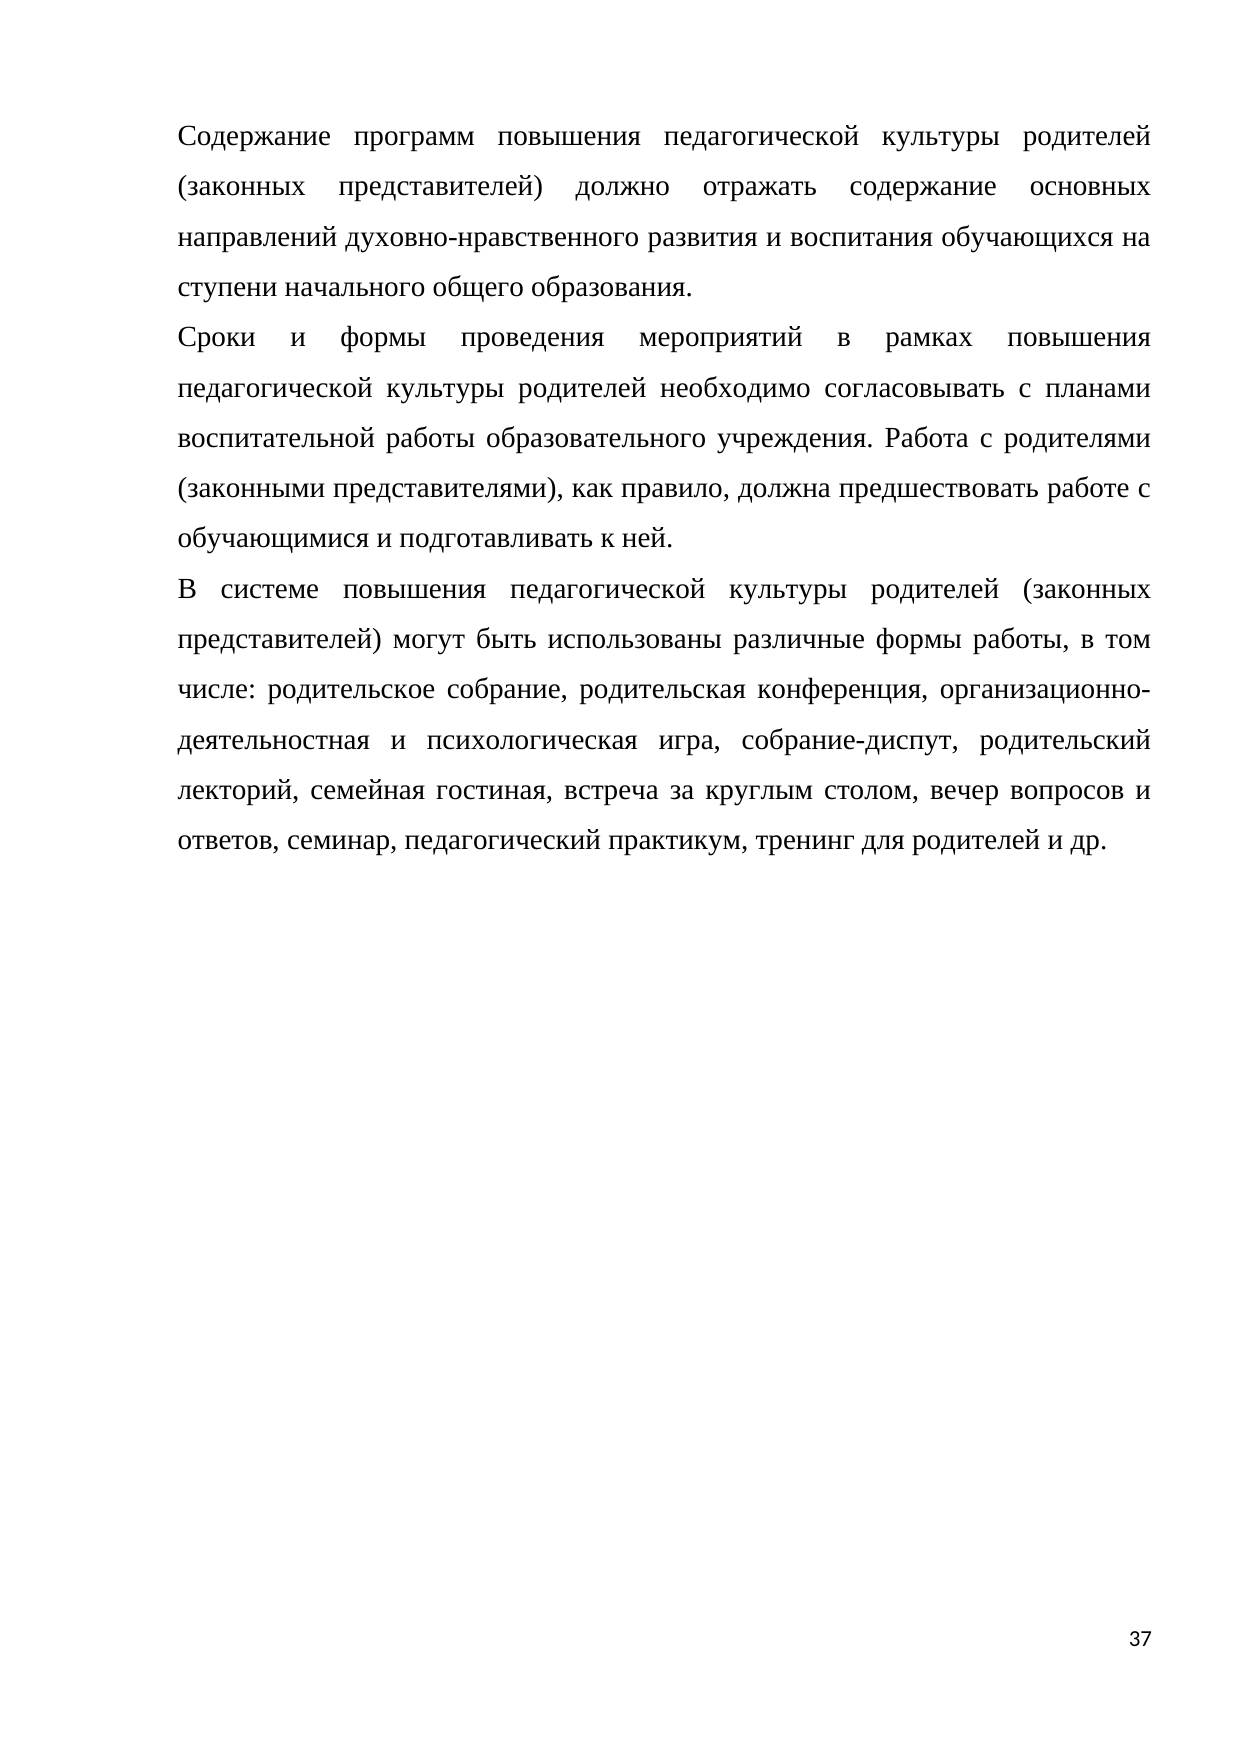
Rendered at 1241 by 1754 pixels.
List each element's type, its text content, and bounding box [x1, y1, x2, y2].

text В системе повышения педагогической культуры родителей (законных представителей) могут быть использованы различные формы работы, в том числе: родительское собрание, родительская конференция, организационно-деятельностная и психологическая игра, собрание-диспут, родительский лекторий, семейная гостиная, встреча за круглым столом, вечер вопросов и ответов, семинар, педагогический практикум, тренинг для родителей и др. [177, 571, 1152, 856]
text Сроки и формы проведения мероприятий в рамках повышения педагогической культуры родителей необходимо согласовывать с планами воспитательной работы образовательного учреждения. Работа с родителями (законными представителями), как правило, должна предшествовать работе с обучающимися и подготавливать к ней. [177, 319, 1152, 554]
text Содержание программ повышения педагогической культуры родителей (законных представителей) должно отражать содержание основных направлений духовно-нравственного развития и воспитания обучающихся на ступени начального общего образования. [177, 118, 1152, 303]
